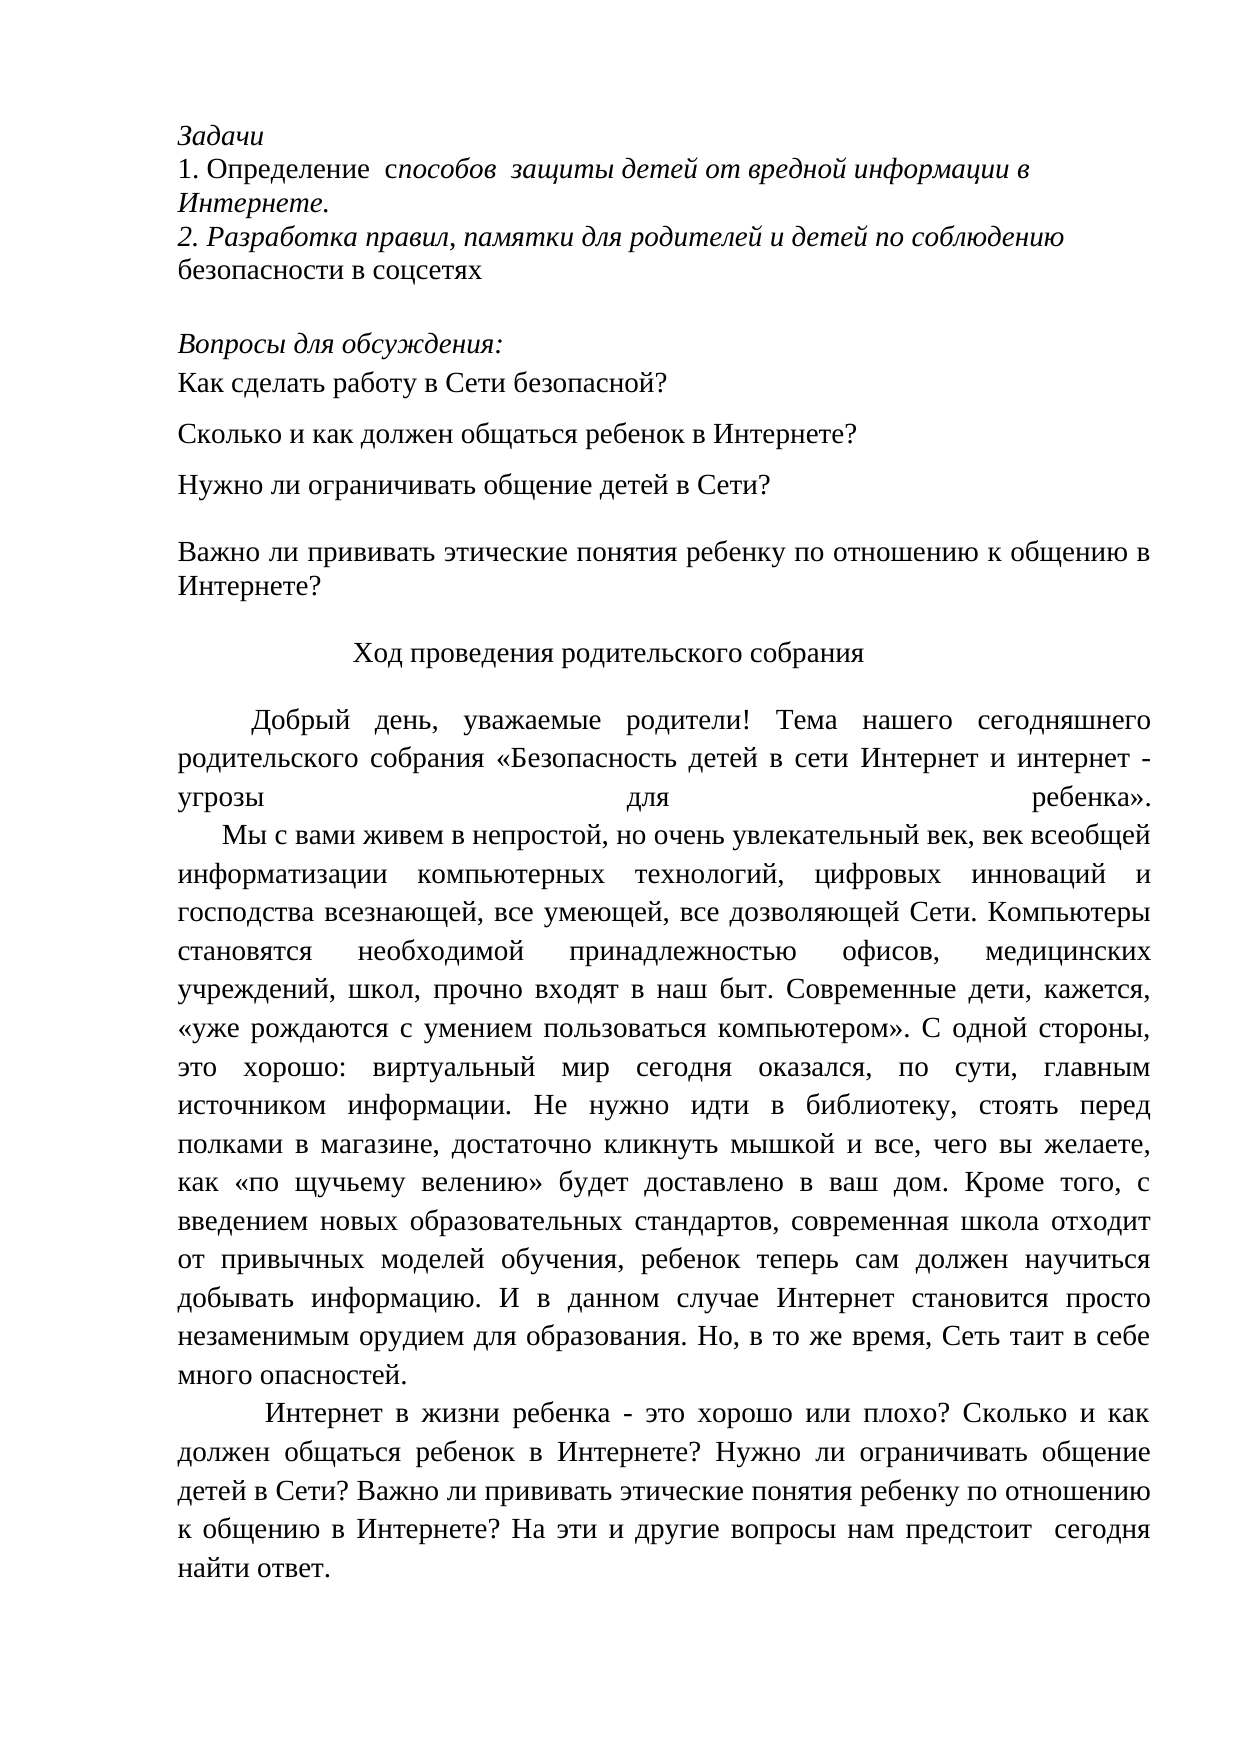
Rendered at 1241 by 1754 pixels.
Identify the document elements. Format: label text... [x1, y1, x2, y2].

text Добрый день, уважаемые родители! Тема нашего сегодняшнего родительского собрания «Безопасность детей в сети Интернет и интернет - угрозы для ребенка». Мы с вами живем в непростой, но очень увлекательный век, век всеобщей информатизации компьютерных технологий, цифровых инноваций и господства всезнающей, все умеющей, все дозволяющей Сети. Компьютеры становятся необходимой принадлежностью офисов, медицинских учреждений, школ, прочно входят в наш быт. Современные дети, кажется, «уже рождаются с умением пользоваться компьютером». С одной стороны, это хорошо: виртуальный мир сегодня оказался, по сути, главным источником информации. Не нужно идти в библиотеку, стоять перед полками в магазине, достаточно кликнуть мышкой и все, чего вы желаете, как «по щучьему велению» будет доставлено в ваш дом. Кроме того, с введением новых образовательных стандартов, современная школа отходит от привычных моделей обучения, ребенок теперь сам должен научиться добывать информацию. И в данном случае Интернет становится просто незаменимым орудием для образования. Но, в то же время, Сеть таит в себе много опасностей. [177, 702, 1152, 1391]
text Задачи 1. Определение способов защиты детей от вредной информации в Интернете. 2. Разработка правил, памятки для родителей и детей по соблюдению безопасности в соцсетях [177, 118, 1152, 286]
text Сколько и как должен общаться ребенок в Интернете? [177, 416, 1152, 449]
text Важно ли прививать этические понятия ребенку по отношению к общению в Интернете? [177, 534, 1152, 601]
text Нужно ли ограничивать общение детей в Сети? [177, 467, 1152, 501]
text Интернет в жизни ребенка - это хорошо или плохо? Сколько и как должен общаться ребенок в Интернете? Нужно ли ограничивать общение детей в Сети? Важно ли прививать этические понятия ребенку по отношению к общению в Интернете? На эти и другие вопросы нам предстоит сегодня найти ответ. [177, 1396, 1152, 1583]
text Ход проведения родительского собрания [177, 635, 1152, 668]
text Вопросы для обсуждения: Как сделать работу в Сети безопасной? [177, 286, 1152, 398]
